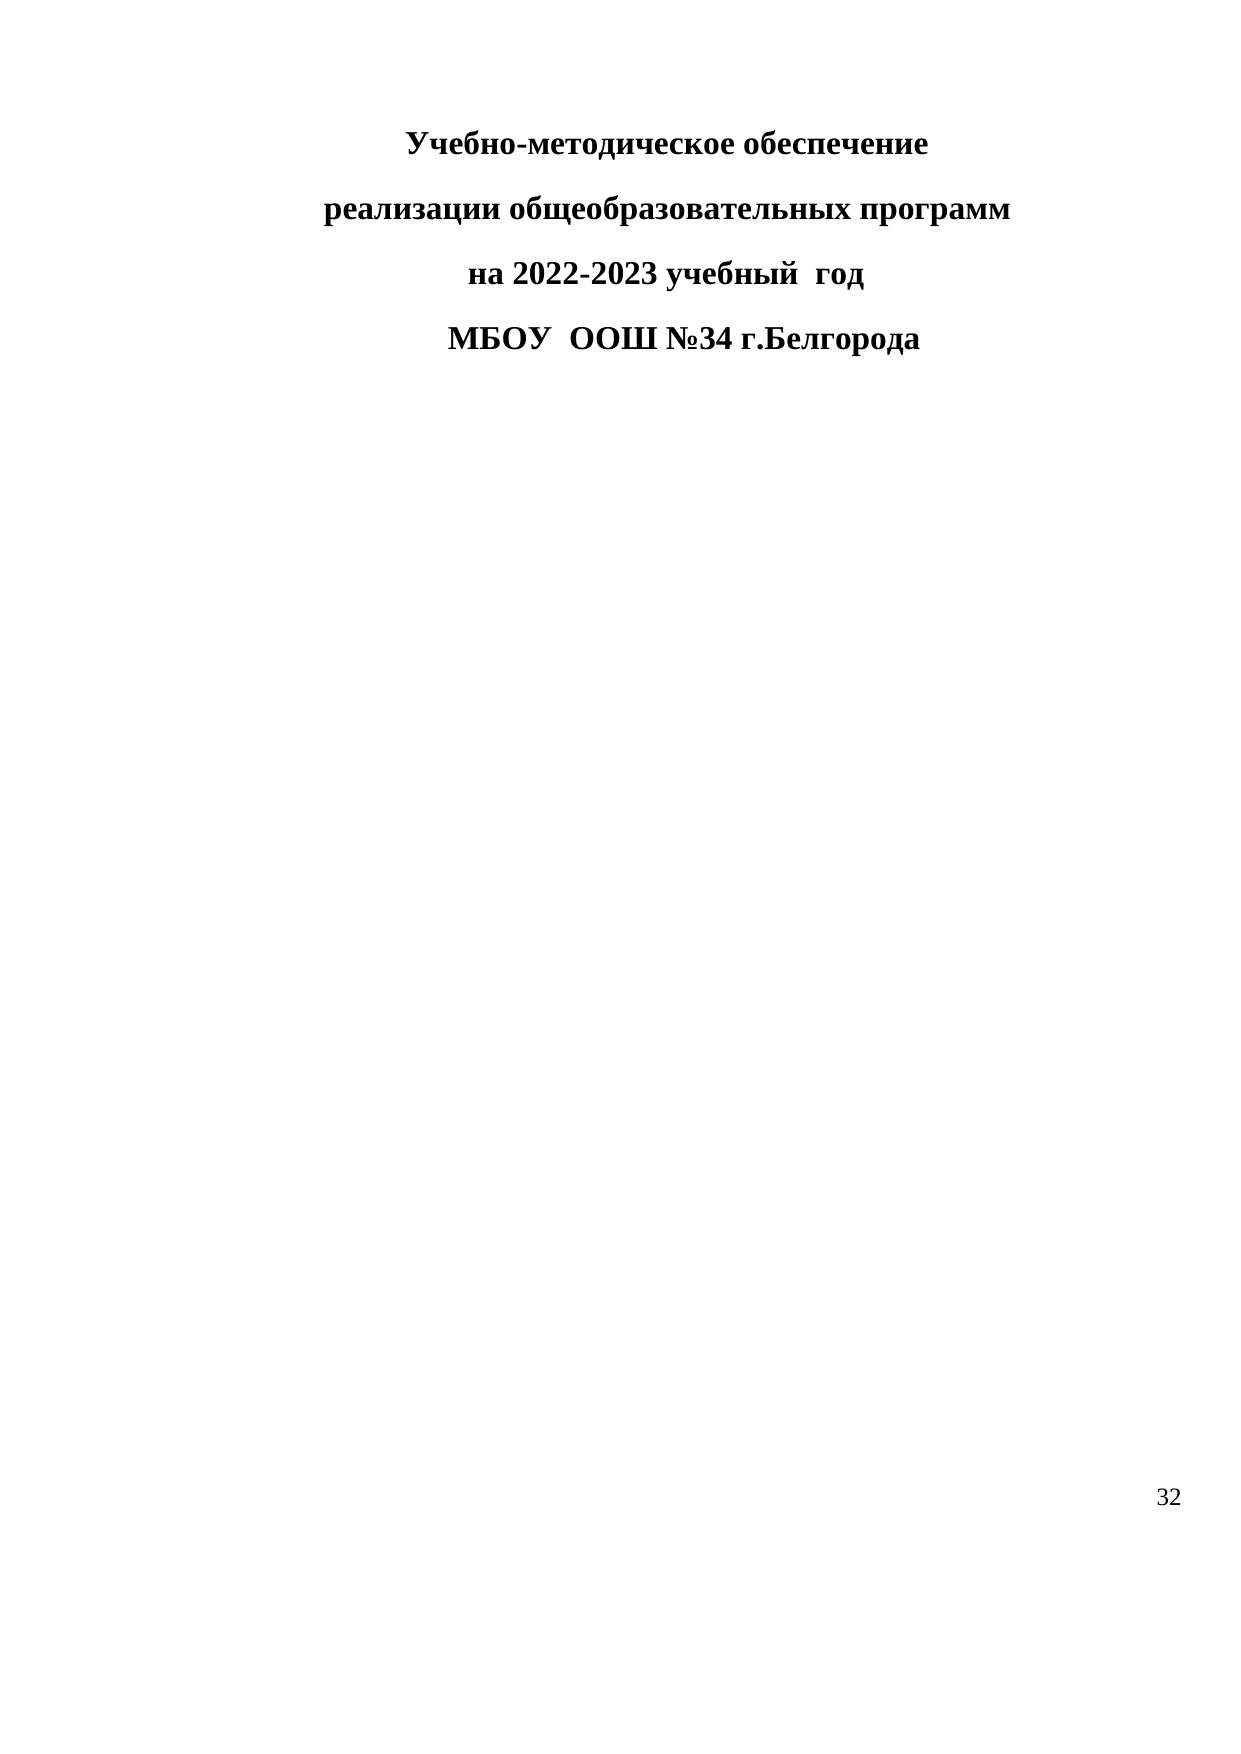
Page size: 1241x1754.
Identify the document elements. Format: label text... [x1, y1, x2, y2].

text Учебно-методическое обеспечение [404, 123, 1184, 162]
text реализации общеобразовательных программ [324, 188, 1184, 227]
text 32 [1156, 1482, 1184, 1511]
text на 2022-2023 учебный год [468, 253, 1184, 292]
text МБОУ ООШ №34 г.Белгорода [184, 318, 1184, 356]
